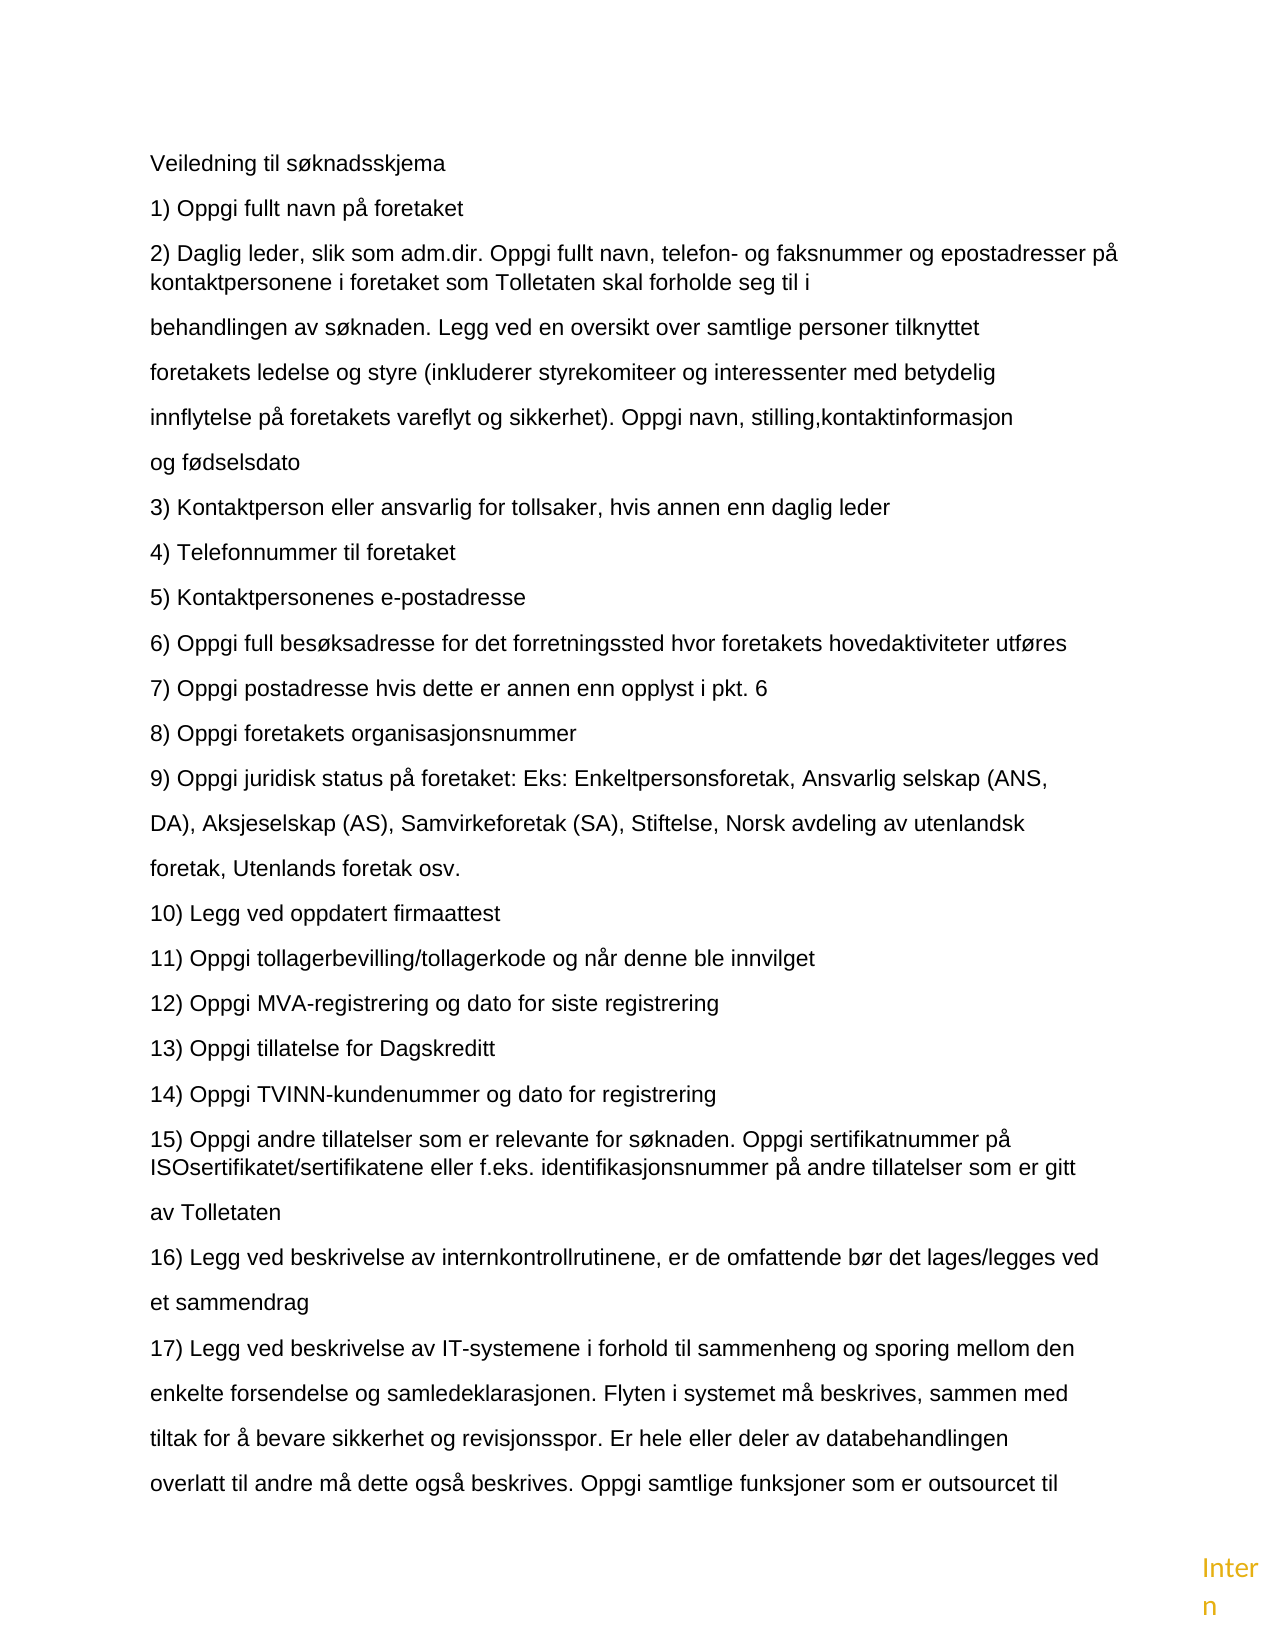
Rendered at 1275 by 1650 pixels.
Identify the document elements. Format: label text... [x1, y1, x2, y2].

text foretak, Utenlands foretak osv. [150, 855, 1125, 881]
text av Tolletaten [150, 1199, 1125, 1226]
text tiltak for å bevare sikkerhet og revisjonsspor. Er hele eller deler av databehandlingen [150, 1425, 1125, 1451]
text DA), Aksjeselskap (AS), Samvirkeforetak (SA), Stiftelse, Norsk avdeling av utenlandsk [150, 810, 1125, 836]
text 5) Kontaktpersonenes e-postadresse [150, 584, 1125, 611]
text 3) Kontaktperson eller ansvarlig for tollsaker, hvis annen enn daglig leder [150, 494, 1125, 521]
text foretakets ledelse og styre (inkluderer styrekomiteer og interessenter med betydelig [150, 359, 1125, 385]
text 14) Oppgi TVINN-kundenummer og dato for registrering [150, 1081, 1125, 1107]
text overlatt til andre må dette også beskrives. Oppgi samtlige funksjoner som er outsourcet til [150, 1470, 1125, 1496]
text 1) Oppgi fullt navn på foretaket [150, 195, 1125, 221]
text behandlingen av søknaden. Legg ved en oversikt over samtlige personer tilknyttet [150, 314, 1125, 340]
text 2) Daglig leder, slik som adm.dir. Oppgi fullt navn, telefon- og faksnummer og epostadresser på kontaktpersonene i foretaket som Tolletaten skal forholde seg til i [150, 240, 1125, 295]
text 17) Legg ved beskrivelse av IT-systemene i forhold til sammenheng og sporing mellom den [150, 1334, 1125, 1361]
text 13) Oppgi tillatelse for Dagskreditt [150, 1035, 1125, 1062]
text 16) Legg ved beskrivelse av internkontrollrutinene, er de omfattende bør det lages/legges ved [150, 1244, 1125, 1271]
text og fødselsdato [150, 449, 1125, 475]
text 12) Oppgi MVA-registrering og dato for siste registrering [150, 990, 1125, 1017]
text 7) Oppgi postadresse hvis dette er annen enn opplyst i pkt. 6 [150, 674, 1125, 701]
text et sammendrag [150, 1289, 1125, 1316]
text innflytelse på foretakets vareflyt og sikkerhet). Oppgi navn, stilling,kontaktinformasjon [150, 404, 1125, 430]
text 11) Oppgi tollagerbevilling/tollagerkode og når denne ble innvilget [150, 945, 1125, 972]
text 8) Oppgi foretakets organisasjonsnummer [150, 720, 1125, 746]
text 10) Legg ved oppdatert firmaattest [150, 900, 1125, 926]
text enkelte forsendelse og samledeklarasjonen. Flyten i systemet må beskrives, sammen med [150, 1379, 1125, 1406]
text 6) Oppgi full besøksadresse for det forretningssted hvor foretakets hovedaktiviteter utføres [150, 629, 1125, 656]
text 15) Oppgi andre tillatelser som er relevante for søknaden. Oppgi sertifikatnummer på ISOsertifikatet/sertifikatene eller f.eks. identifikasjonsnummer på andre tillatelser som er gitt [150, 1126, 1125, 1180]
text 9) Oppgi juridisk status på foretaket: Eks: Enkeltpersonsforetak, Ansvarlig selskap (ANS, [150, 765, 1125, 791]
text Veiledning til søknadsskjema [150, 150, 1125, 176]
text 4) Telefonnummer til foretaket [150, 539, 1125, 566]
